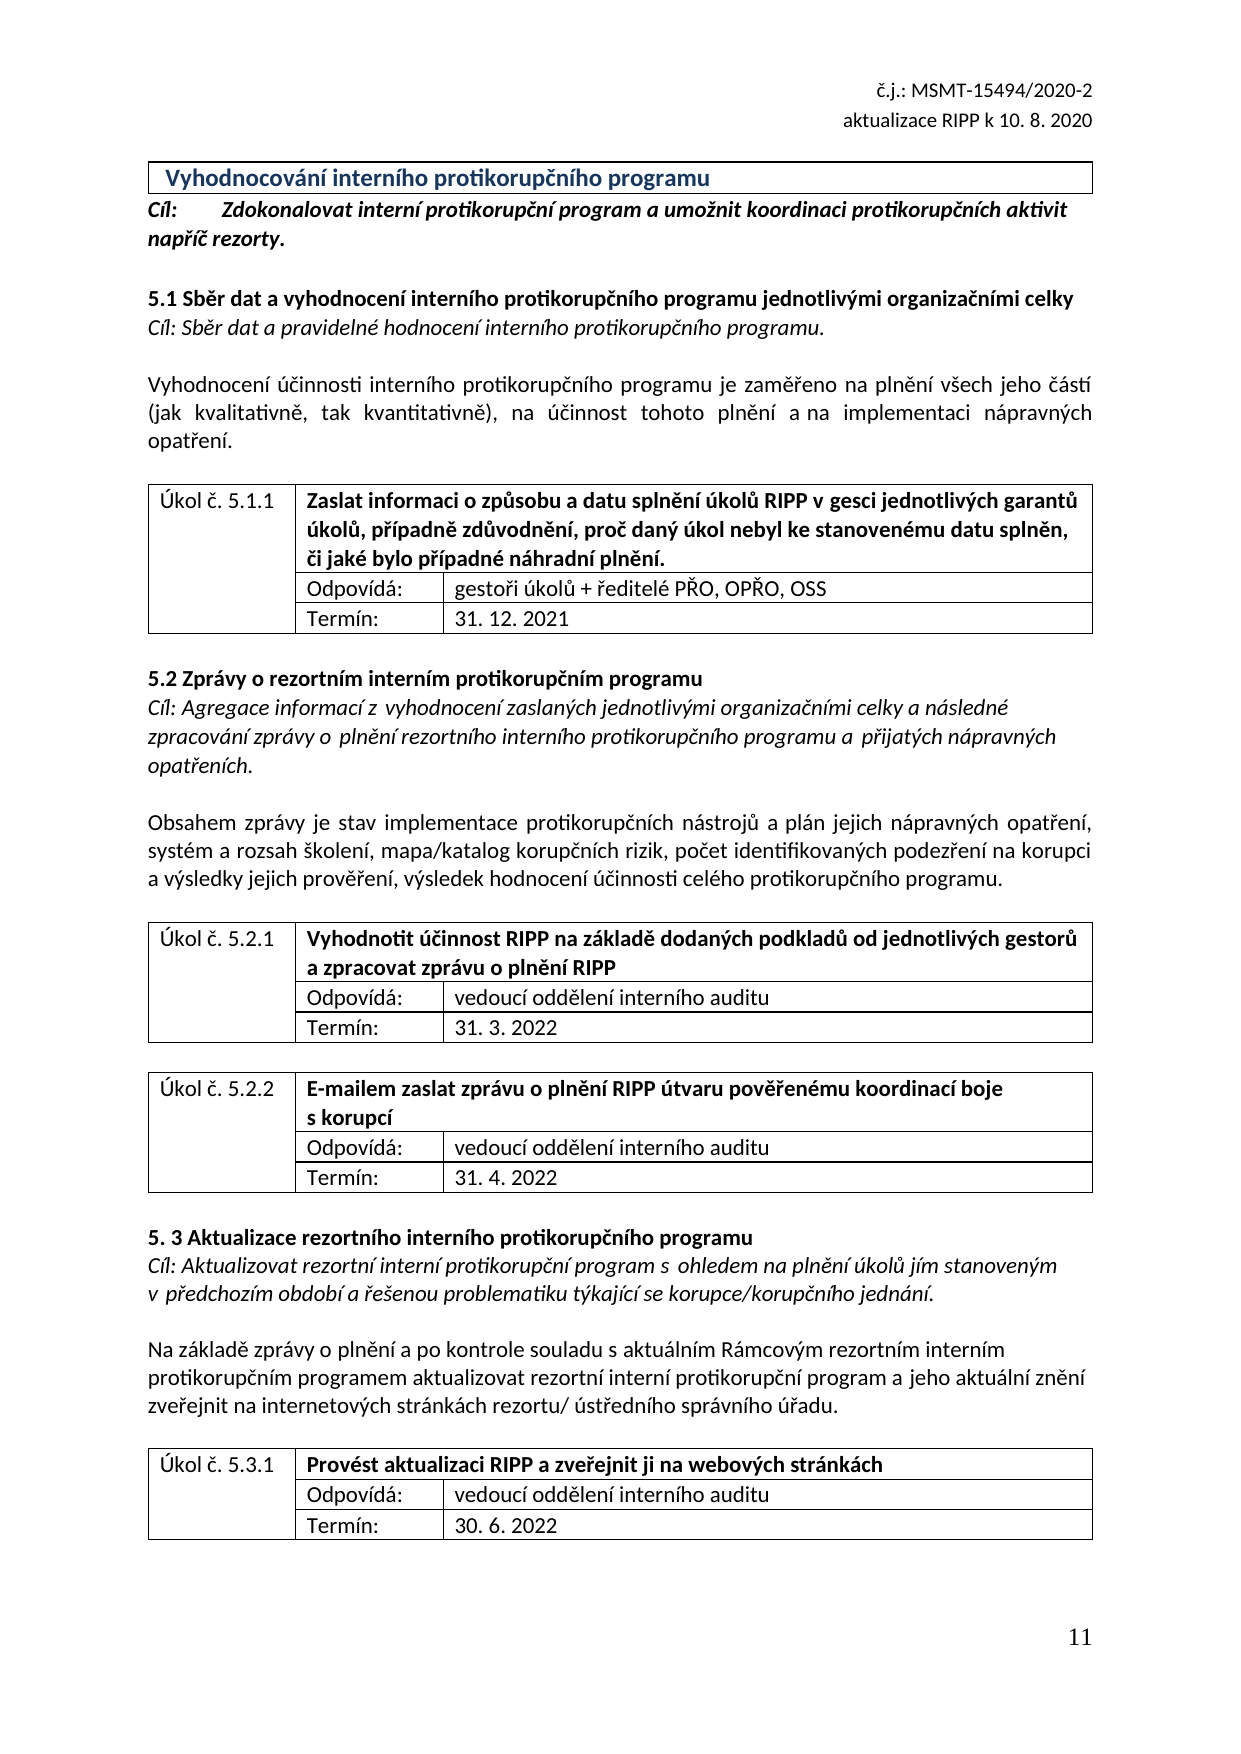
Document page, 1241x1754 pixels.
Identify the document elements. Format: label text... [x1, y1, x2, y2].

table_cell Termín: [296, 1163, 443, 1192]
text 5. 3 Aktualizace rezortního interního protikorupčního programu [148, 1222, 1092, 1251]
text 5.2 Zprávy o rezortním interním protikorupčním programu [148, 663, 1092, 692]
text Cíl: Sběr dat a pravidelné hodnocení interního protikorupčního programu. [148, 312, 1092, 341]
text Cíl: Zdokonalovat interní protikorupční program a umožnit koordinaci protikorupčních aktivit napříč rezorty. [148, 194, 1092, 252]
table_cell Termín: [296, 603, 443, 632]
text Obsahem zprávy je stav implementace protikorupčních nástrojů a plán jejich nápravných opatření, systém a rozsah školení, mapa/katalog korupčních rizik, počet identifikovaných podezření na korupci a výsledky jejich prověření, výsledek hodnocení účinnosti celého protikorupčního programu. [148, 808, 1092, 893]
text 5.1 Sběr dat a vyhodnocení interního protikorupčního programu jednotlivými organizačními celky [148, 283, 1092, 312]
table_cell Odpovídá: [296, 982, 443, 1011]
table_cell vedoucí oddělení interního auditu [444, 1132, 1092, 1161]
table_header Vyhodnotit účinnost RIPP na základě dodaných podkladů od jednotlivých gestorů a zpracovat zprávu o plnění RIPP [296, 923, 1092, 981]
text Cíl: Agregace informací z vyhodnocení zaslaných jednotlivými organizačními celky a následné zpracování zprávy o plnění rezortního interního protikorupčního programu a přijatých nápravných opatřeních. [148, 692, 1092, 779]
text Cíl: Aktualizovat rezortní interní protikorupční program s ohledem na plnění úkolů jím stanoveným v předchozím období a řešenou problematiku týkající se korupce/korupčního jednání. [148, 1251, 1092, 1307]
table_header Úkol č. 5.2.2 [149, 1073, 295, 1192]
table_header Úkol č. 5.2.1 [149, 923, 295, 1042]
table_cell 31. 12. 2021 [444, 603, 1092, 632]
table_cell 31. 4. 2022 [444, 1163, 1092, 1192]
table_cell Odpovídá: [296, 1132, 443, 1161]
table_header Vyhodnocování interního protikorupčního programu [149, 163, 1092, 193]
table_cell 31. 3. 2022 [444, 1013, 1092, 1042]
table_cell gestoři úkolů + ředitelé PŘO, OPŘO, OSS [444, 573, 1092, 602]
table_header Úkol č. 5.1.1 [149, 485, 295, 632]
table_cell vedoucí oddělení interního auditu [444, 982, 1092, 1011]
table_header Provést aktualizaci RIPP a zveřejnit ji na webových stránkách [296, 1449, 1092, 1478]
table_cell vedoucí oddělení interního auditu [444, 1480, 1092, 1509]
table_cell Odpovídá: [296, 573, 443, 602]
table_header E-mailem zaslat zprávu o plnění RIPP útvaru pověřenému koordinací boje s korupcí [296, 1073, 1092, 1131]
table_cell 30. 6. 2022 [444, 1510, 1092, 1539]
table_cell Odpovídá: [296, 1480, 443, 1509]
text Vyhodnocení účinnosti interního protikorupčního programu je zaměřeno na plnění všech jeho částí (jak kvalitativně, tak kvantitativně), na účinnost tohoto plnění a na implementaci nápravných opatření. [148, 370, 1092, 454]
table_header Zaslat informaci o způsobu a datu splnění úkolů RIPP v gesci jednotlivých garantů úkolů, případně zdůvodnění, proč daný úkol nebyl ke stanovenému datu splněn, či jaké bylo případné náhradní plnění. [296, 485, 1092, 572]
table_header Úkol č. 5.3.1 [149, 1449, 295, 1539]
table_cell Termín: [296, 1510, 443, 1539]
table_cell Termín: [296, 1013, 443, 1042]
text Na základě zprávy o plnění a po kontrole souladu s aktuálním Rámcovým rezortním interním protikorupčním programem aktualizovat rezortní interní protikorupční program a jeho aktuální znění zveřejnit na internetových stránkách rezortu/ ústředního správního úřadu. [148, 1335, 1092, 1419]
